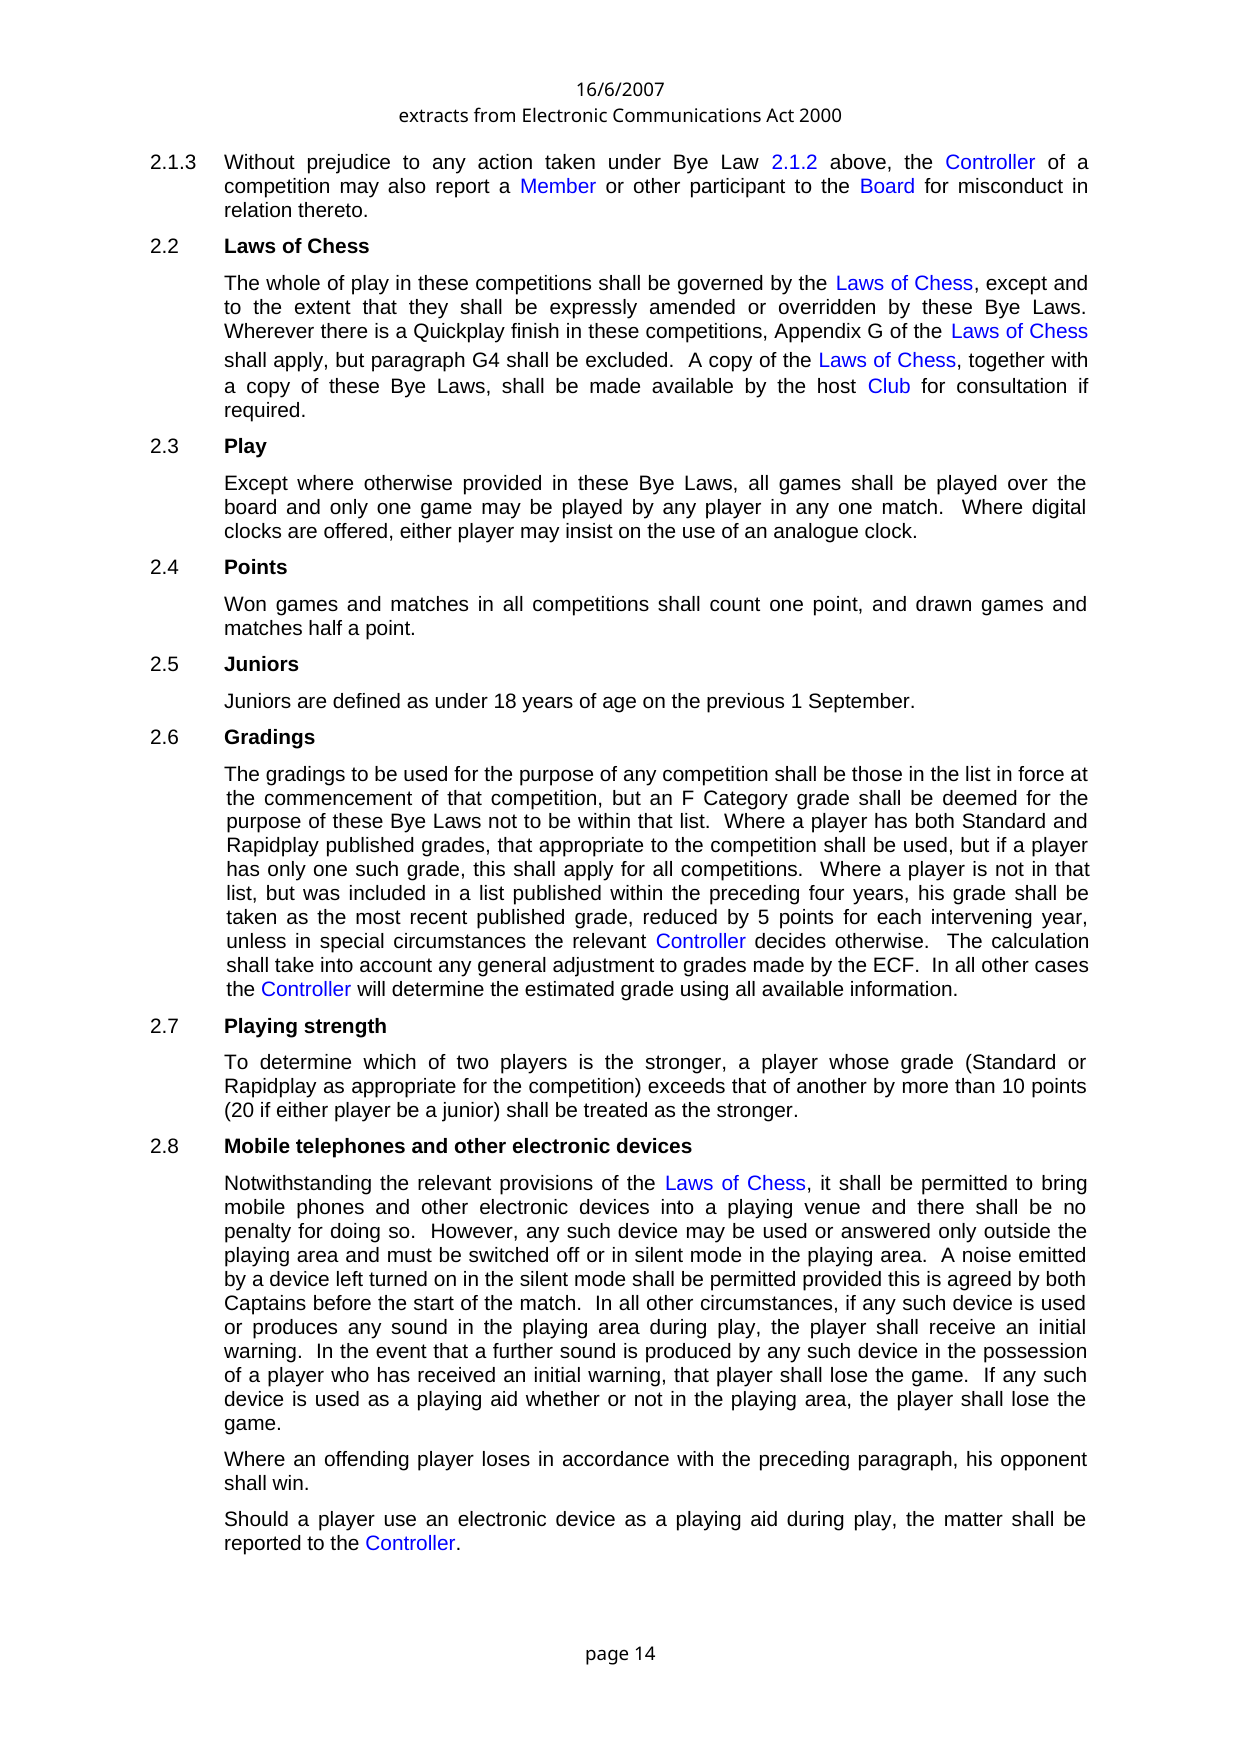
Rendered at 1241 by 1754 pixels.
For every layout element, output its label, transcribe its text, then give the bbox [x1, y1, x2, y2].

text The whole of play in these competitions shall be governed by the Laws of Chess, except and to the extent that they shall be expressly amended or overridden by these Bye Laws. Wherever there is a Quickplay finish in these competitions, Appendix G of the Laws of Chess shall apply, but paragraph G4 shall be excluded. A copy of the Laws of Chess, together with a copy of these Bye Laws, shall be made available by the host Club for consultation if required. [224, 271, 1088, 422]
text Juniors are defined as under 18 years of age on the previous 1 September. [224, 688, 1088, 712]
text Won games and matches in all competitions shall count one point, and drawn games and matches half a point. [224, 592, 1088, 639]
text 2.4 Points [150, 555, 1088, 579]
text Should a player use an electronic device as a playing aid during play, the matter shall be reported to the Controller. [224, 1507, 1088, 1555]
text Notwithstanding the relevant provisions of the Laws of Chess, it shall be permitted to bring mobile phones and other electronic devices into a playing venue and there shall be no penalty for doing so. However, any such device may be used or answered only outside the playing area and must be switched off or in silent mode in the playing area. A noise emitted by a device left turned on in the silent mode shall be permitted provided this is agreed by both Captains before the start of the match. In all other circumstances, if any such device is used or produces any sound in the playing area during play, the player shall receive an initial warning. In the event that a further sound is produced by any such device in the possession of a player who has received an initial warning, that player shall lose the game. If any such device is used as a playing aid whether or not in the playing area, the player shall lose the game. [224, 1171, 1088, 1434]
text 2.5 Juniors [150, 652, 1088, 676]
text Except where otherwise provided in these Bye Laws, all games shall be played over the board and only one game may be played by any player in any one match. Where digital clocks are offered, either player may insist on the use of an analogue clock. [224, 471, 1088, 543]
text The gradings to be used for the purpose of any competition shall be those in the list in force at the commencement of that competition, but an F Category grade shall be deemed for the purpose of these Bye Laws not to be within that list. Where a player has both Standard and Rapidplay published grades, that appropriate to the competition shall be used, but if a player has only one such grade, this shall apply for all competitions. Where a player is not in that list, but was included in a list published within the preceding four years, his grade shall be taken as the most recent published grade, reduced by 5 points for each intervening year, unless in special circumstances the relevant Controller decides otherwise. The calculation shall take into account any general adjustment to grades made by the ECF. In all other cases the Controller will determine the estimated grade using all available information. [224, 761, 1090, 1001]
text 2.6 Gradings [150, 725, 1088, 749]
text 2.7 Playing strength [150, 1013, 1088, 1037]
text To determine which of two players is the stronger, a player whose grade (Standard or Rapidplay as appropriate for the competition) exceeds that of another by more than 10 points (20 if either player be a junior) shall be treated as the stronger. [224, 1050, 1088, 1122]
text 2.1.3 Without prejudice to any action taken under Bye Law 2.1.2 above, the Controller of a competition may also report a Member or other participant to the Board for misconduct in relation thereto. [150, 150, 1088, 222]
text 2.2 Laws of Chess [150, 234, 1088, 258]
text 2.3 Play [150, 434, 1088, 458]
text 2.8 Mobile telephones and other electronic devices [150, 1134, 1088, 1158]
text Where an offending player loses in accordance with the preceding paragraph, his opponent shall win. [224, 1447, 1088, 1495]
